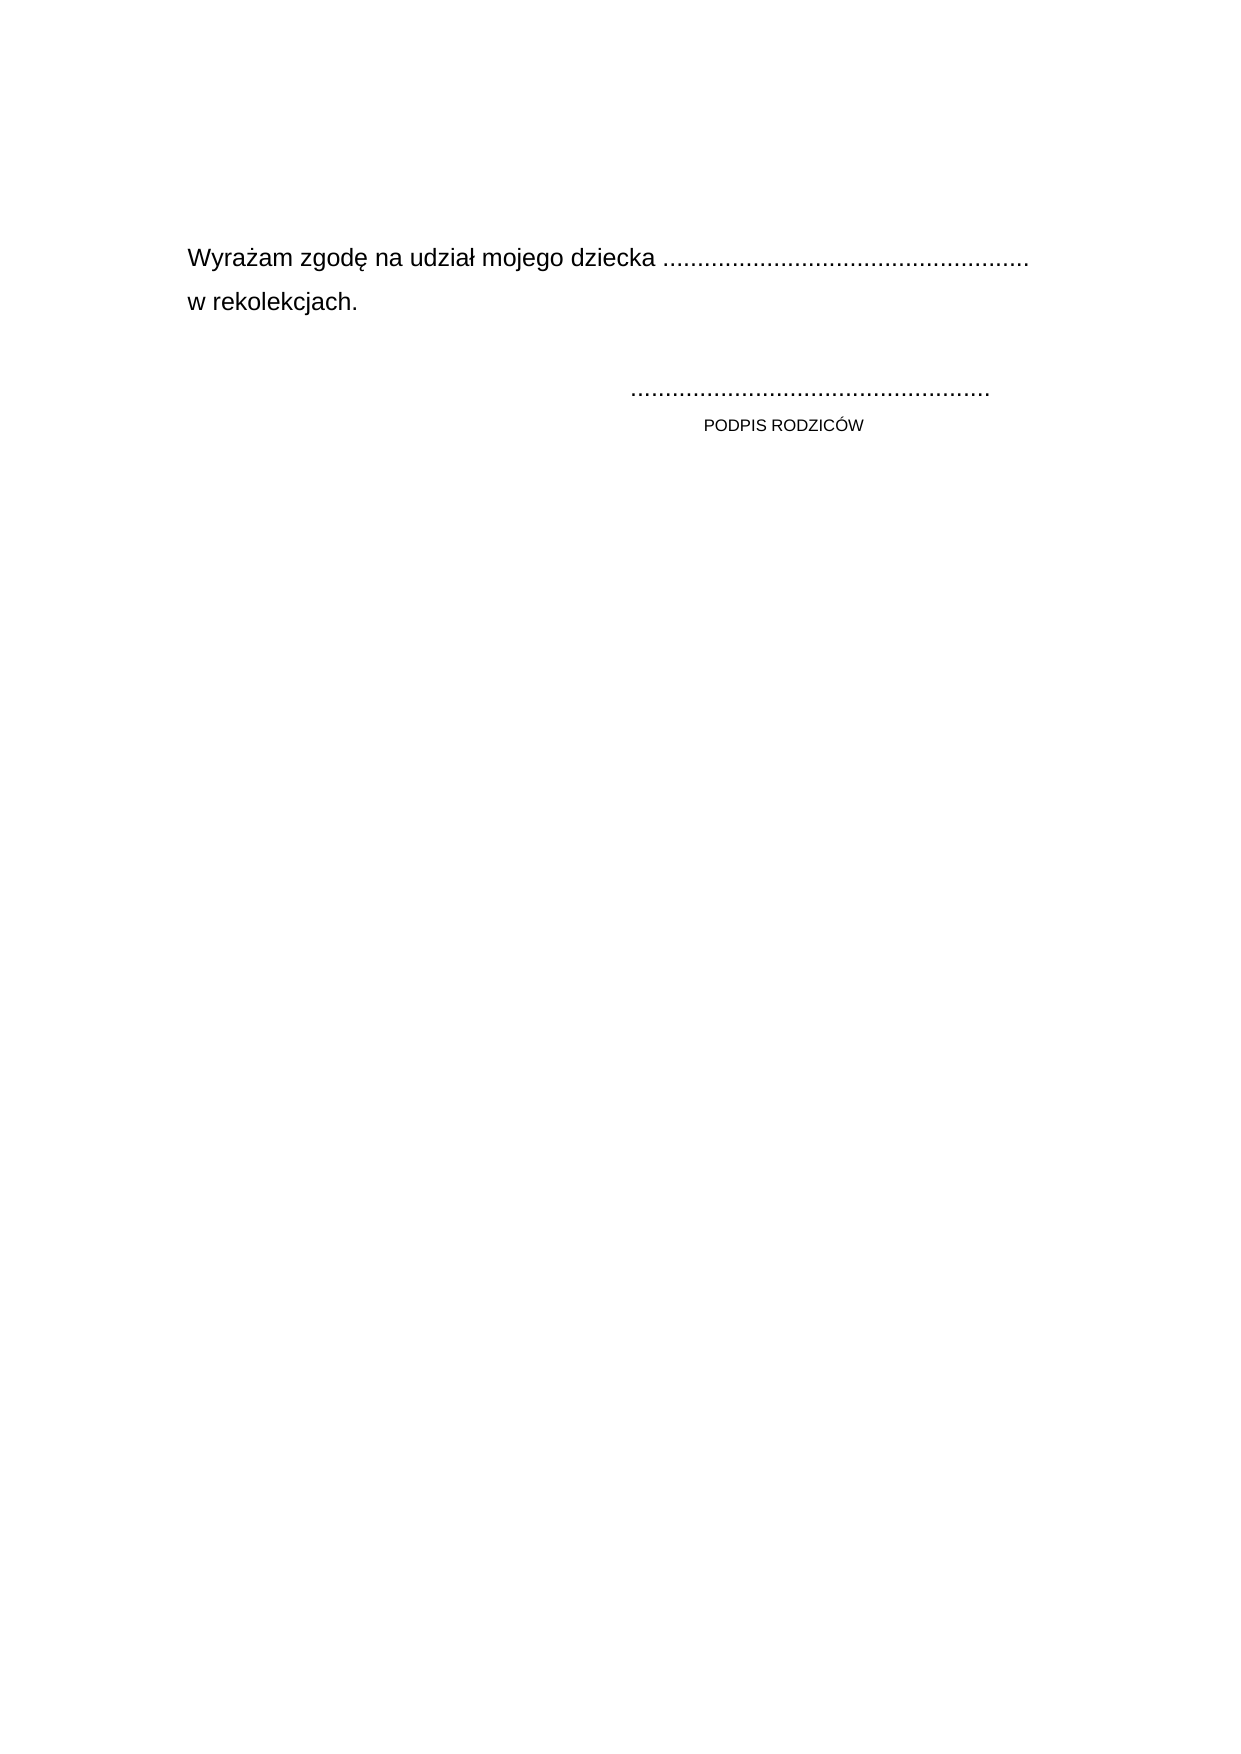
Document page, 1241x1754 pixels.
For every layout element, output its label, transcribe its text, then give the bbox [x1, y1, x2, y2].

text Wyrażam zgodę na udział mojego dziecka ..................................................... w rekolekcjach. [187, 243, 1053, 315]
text PODPIS RODZICÓW [187, 416, 1053, 435]
text .................................................... [187, 373, 1053, 402]
